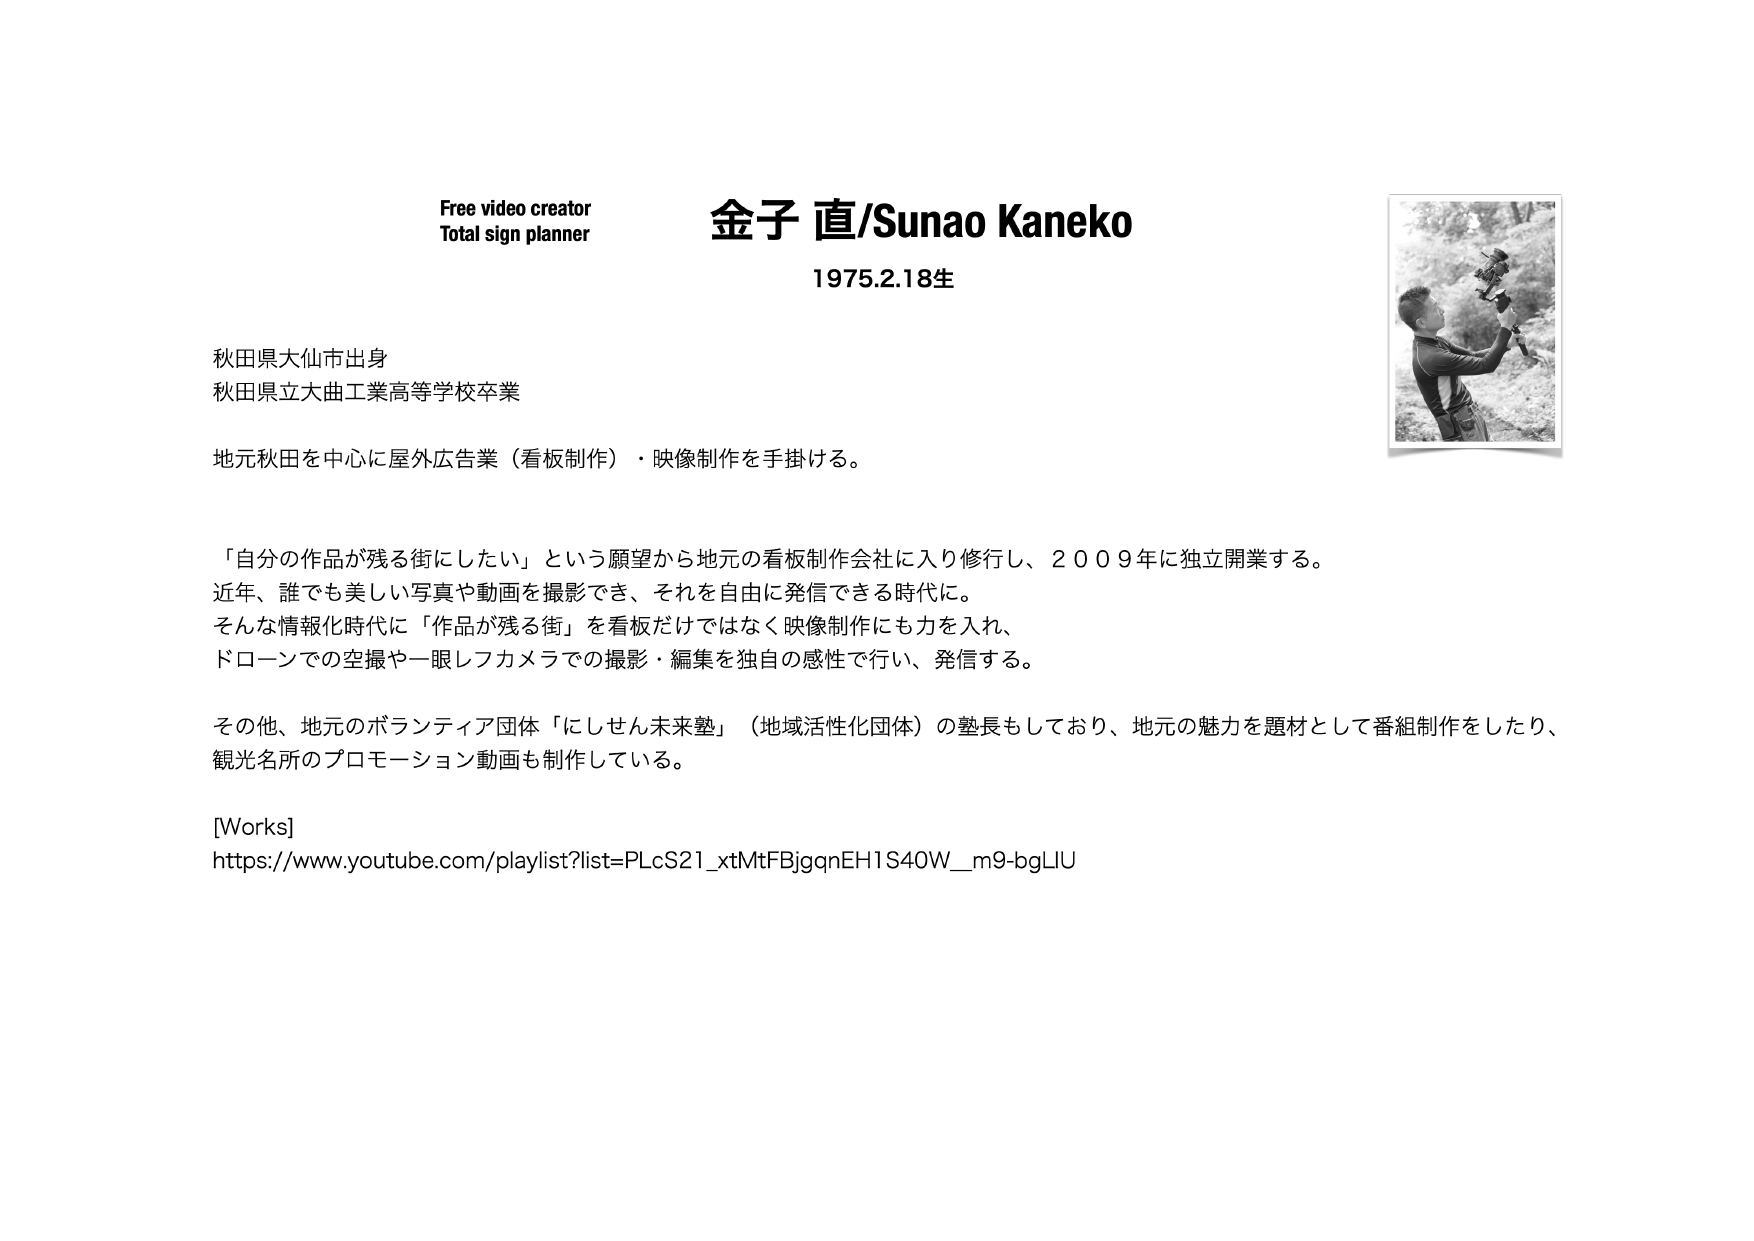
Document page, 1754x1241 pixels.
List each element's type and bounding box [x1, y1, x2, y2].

picture [206, 188, 1577, 910]
